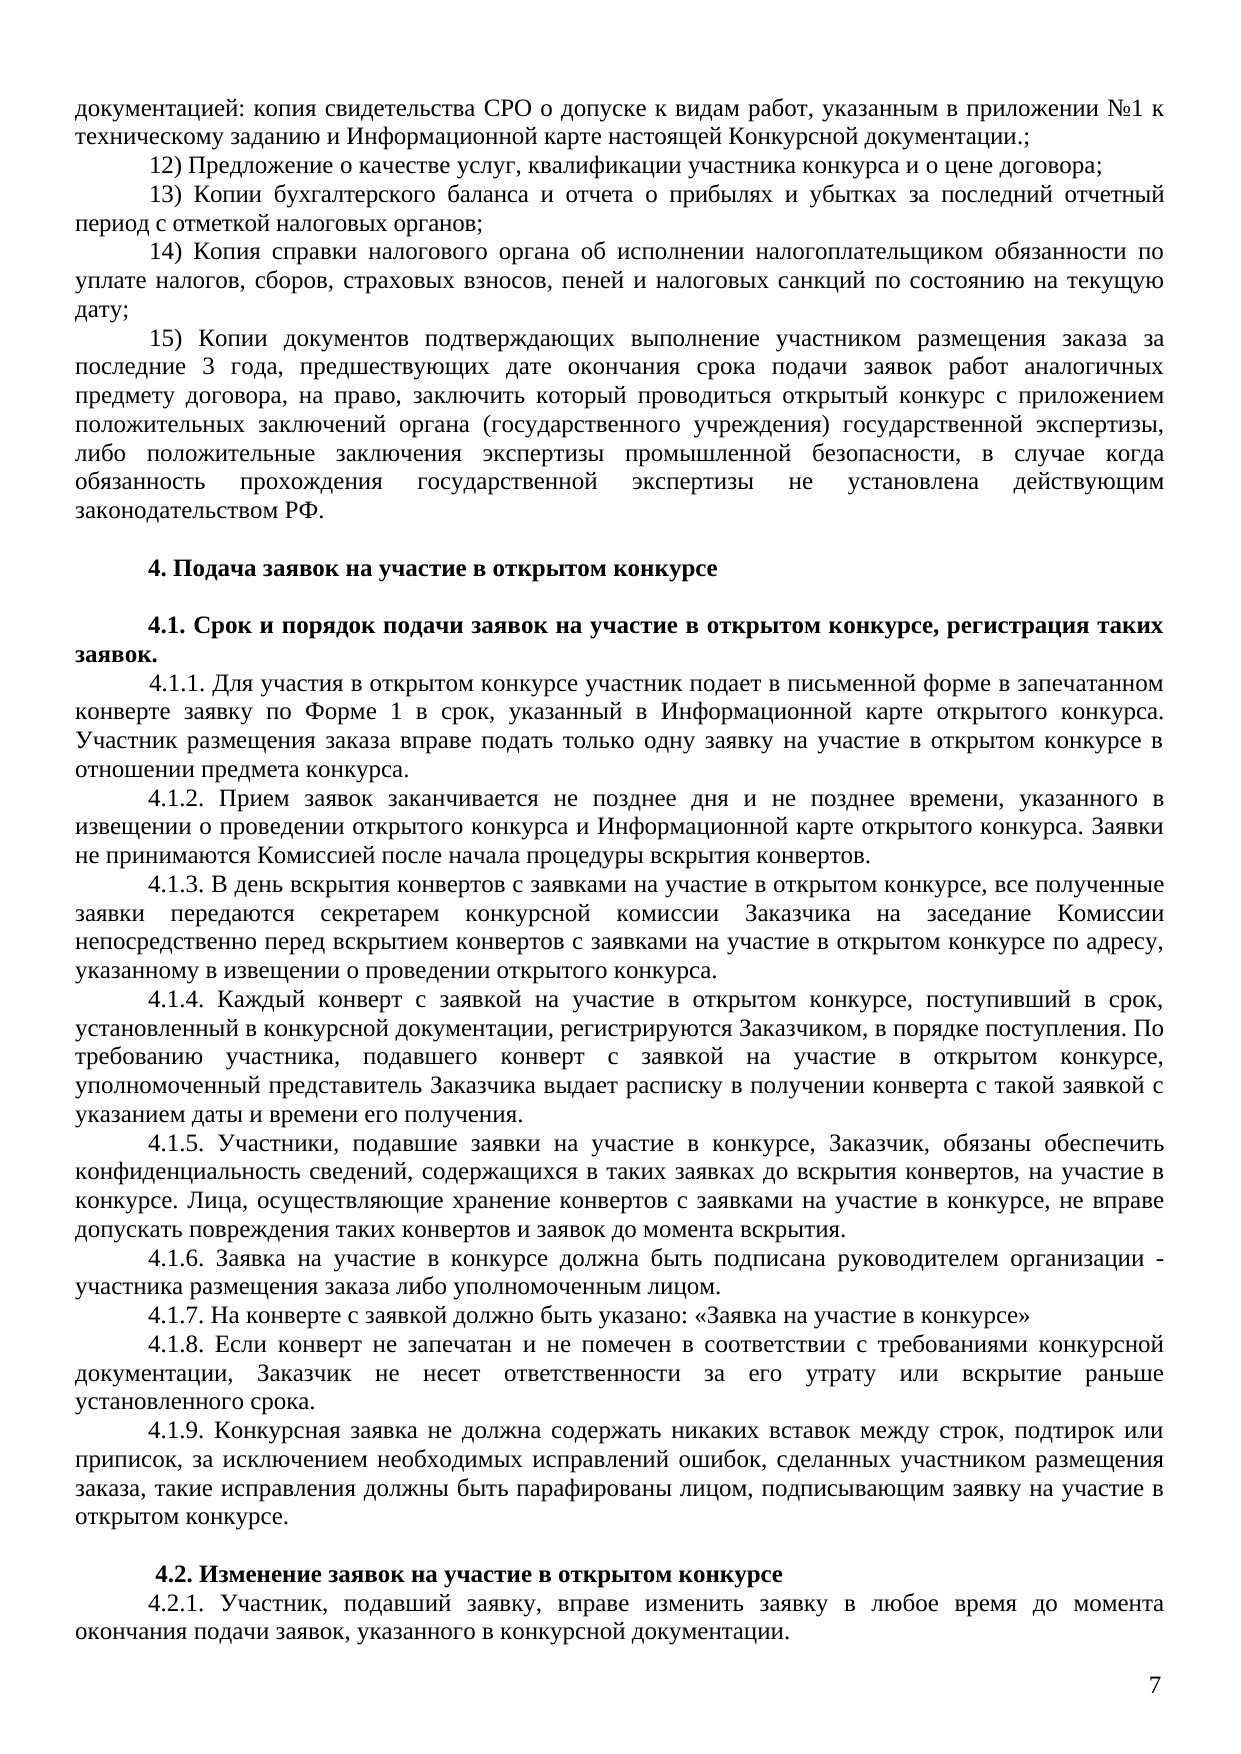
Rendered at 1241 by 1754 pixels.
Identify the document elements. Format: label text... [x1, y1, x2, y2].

text 12) Предложение о качестве услуг, квалификации участника конкурса и о цене договора; [75, 150, 1165, 179]
subtitle 4.2. Изменение заявок на участие в открытом конкурсе [75, 1559, 1165, 1588]
text 4.1.5. Участники, подавшие заявки на участие в конкурсе, Заказчик, обязаны обеспечить конфиденциальность сведений, содержащихся в таких заявках до вскрытия конвертов, на участие в конкурсе. Лица, осуществляющие хранение конвертов с заявками на участие в конкурсе, не вправе допускать повреждения таких конвертов и заявок до момента вскрытия. [75, 1128, 1165, 1243]
text 4.1.6. Заявка на участие в конкурсе должна быть подписана руководителем организации - участника размещения заказа либо уполномоченным лицом. [75, 1243, 1165, 1300]
text 4.2.1. Участник, подавший заявку, вправе изменить заявку в любое время до момента окончания подачи заявок, указанного в конкурсной документации. [75, 1588, 1165, 1645]
text 4.1.3. В день вскрытия конвертов с заявками на участие в открытом конкурсе, все полученные заявки передаются секретарем конкурсной комиссии Заказчика на заседание Комиссии непосредственно перед вскрытием конвертов с заявками на участие в открытом конкурсе по адресу, указанному в извещении о проведении открытого конкурса. [75, 869, 1165, 984]
text 4.1.8. Если конверт не запечатан и не помечен в соответствии с требованиями конкурсной документации, Заказчик не несет ответственности за его утрату или вскрытие раньше установленного срока. [75, 1329, 1165, 1415]
text 4.1.2. Прием заявок заканчивается не позднее дня и не позднее времени, указанного в извещении о проведении открытого конкурса и Информационной карте открытого конкурса. Заявки не принимаются Комиссией после начала процедуры вскрытия конвертов. [75, 783, 1165, 869]
text 4.1.9. Конкурсная заявка не должна содержать никаких вставок между строк, подтирок или приписок, за исключением необходимых исправлений ошибок, сделанных участником размещения заказа, такие исправления должны быть парафированы лицом, подписывающим заявку на участие в открытом конкурсе. [75, 1415, 1165, 1530]
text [75, 93, 1165, 150]
text 14) Копия справки налогового органа об исполнении налогоплательщиком обязанности по уплате налогов, сборов, страховых взносов, пеней и налоговых санкций по состоянию на текущую дату; [75, 236, 1165, 323]
text 4.1.1. Для участия в открытом конкурсе участник подает в письменной форме в запечатанном конверте заявку по Форме 1 в срок, указанный в Информационной карте открытого конкурса. Участник размещения заказа вправе подать только одну заявку на участие в открытом конкурсе в отношении предмета конкурса. [75, 668, 1165, 783]
text 15) Копии документов подтверждающих выполнение участником размещения заказа за последние 3 года, предшествующих дате окончания срока подачи заявок работ аналогичных предмету договора, на право, заключить который проводиться открытый конкурс с приложением положительных заключений органа (государственного учреждения) государственной экспертизы, либо положительные заключения экспертизы промышленной безопасности, в случае когда обязанность прохождения государственной экспертизы не установлена действующим законодательством РФ. [75, 323, 1165, 524]
subtitle 4.1. Срок и порядок подачи заявок на участие в открытом конкурсе, регистрация таких заявок. [75, 610, 1165, 668]
text 4.1.4. Каждый конверт с заявкой на участие в открытом конкурсе, поступивший в срок, установленный в конкурсной документации, регистрируются Заказчиком, в порядке поступления. По требованию участника, подавшего конверт с заявкой на участие в открытом конкурсе, уполномоченный представитель Заказчика выдает расписку в получении конверта с такой заявкой с указанием даты и времени его получения. [75, 984, 1165, 1128]
text 4.1.7. На конверте с заявкой должно быть указано: «Заявка на участие в конкурсе» [75, 1300, 1165, 1329]
text 4. Подача заявок на участие в открытом конкурсе [75, 553, 1165, 581]
text 13) Копии бухгалтерского баланса и отчета о прибылях и убытках за последний отчетный период с отметкой налоговых органов; [75, 179, 1165, 236]
